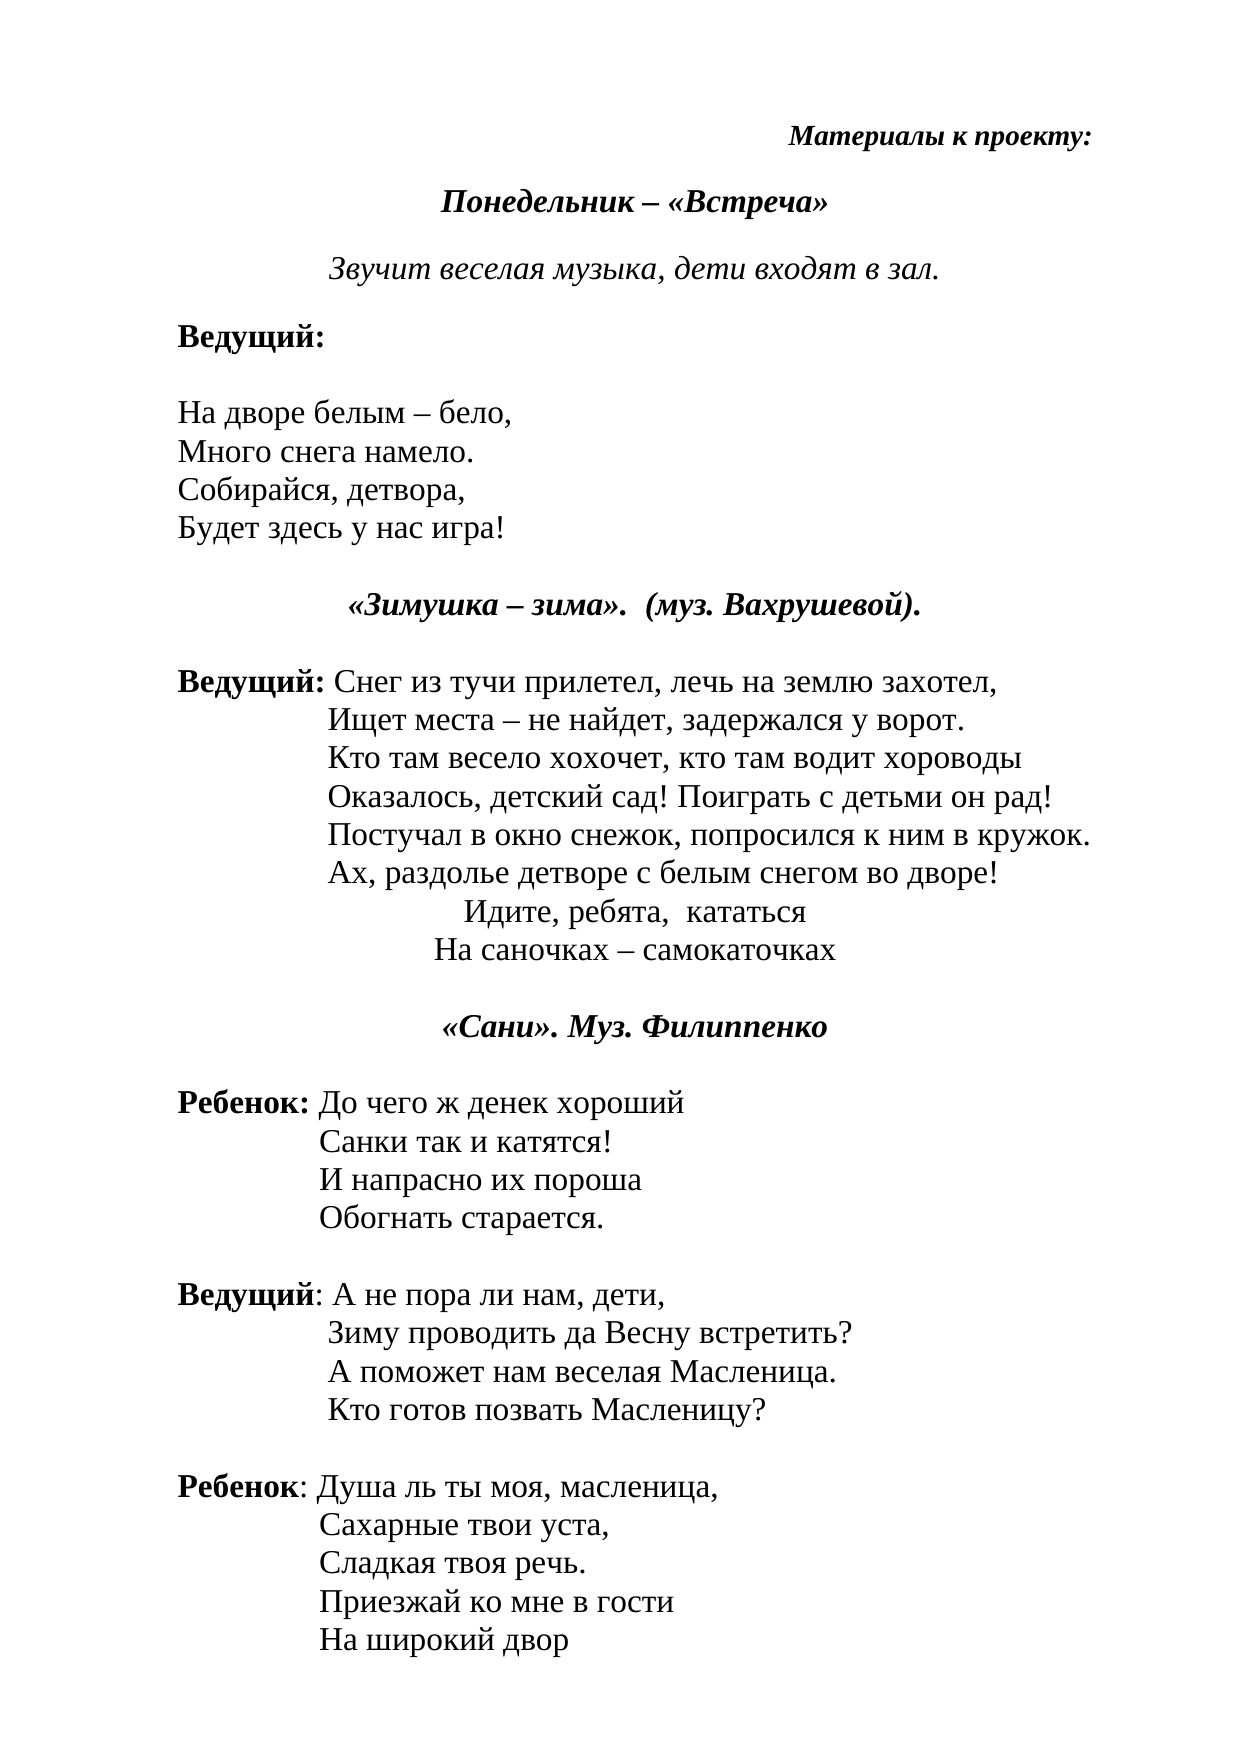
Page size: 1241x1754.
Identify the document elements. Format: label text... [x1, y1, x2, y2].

text Постучал в окно снежок, попросился к ним в кружок. [177, 814, 1093, 852]
text Ведущий: А не пора ли нам, дети, [177, 1274, 1093, 1312]
text Зиму проводить да Весну встретить? [177, 1312, 1093, 1351]
text Будет здесь у нас игра! [177, 507, 1093, 546]
text Звучит веселая музыка, дети входят в зал. [177, 248, 1093, 287]
text Понедельник – «Встреча» [177, 181, 1093, 219]
text И напрасно их пороша [177, 1159, 1093, 1197]
text Ребенок: До чего ж денек хороший [177, 1082, 1093, 1121]
text Ребенок: Душа ль ты моя, масленица, [177, 1466, 1093, 1504]
text Сахарные твои уста, [177, 1504, 1093, 1542]
text Много снега намело. [177, 431, 1093, 469]
text Приезжай ко мне в гости [177, 1581, 1093, 1619]
text Сладкая твоя речь. [177, 1542, 1093, 1581]
text Санки так и катятся! [177, 1121, 1093, 1159]
text На саночках – самокаточках [177, 929, 1093, 967]
text Материалы к проекту: [177, 118, 1093, 152]
text На широкий двор [177, 1619, 1093, 1657]
text Идите, ребята, кататься [177, 891, 1093, 929]
text На дворе белым – бело, [177, 392, 1093, 431]
text Кто там весело хохочет, кто там водит хороводы [177, 737, 1093, 776]
text Обогнать старается. [177, 1197, 1093, 1236]
text Ах, раздолье детворе с белым снегом во дворе! [177, 852, 1093, 891]
text Ищет места – не найдет, задержался у ворот. [177, 699, 1093, 737]
text «Зимушка – зима». (муз. Вахрушевой). [177, 584, 1093, 622]
text Кто готов позвать Масленицу? [177, 1389, 1093, 1427]
text Собирайся, детвора, [177, 469, 1093, 507]
text Оказалось, детский сад! Поиграть с детьми он рад! [177, 776, 1093, 814]
text Ведущий: Снег из тучи прилетел, лечь на землю захотел, [177, 661, 1093, 699]
text «Сани». Муз. Филиппенко [177, 1006, 1093, 1044]
text Ведущий: [177, 316, 1093, 354]
text А поможет нам веселая Масленица. [177, 1351, 1093, 1389]
